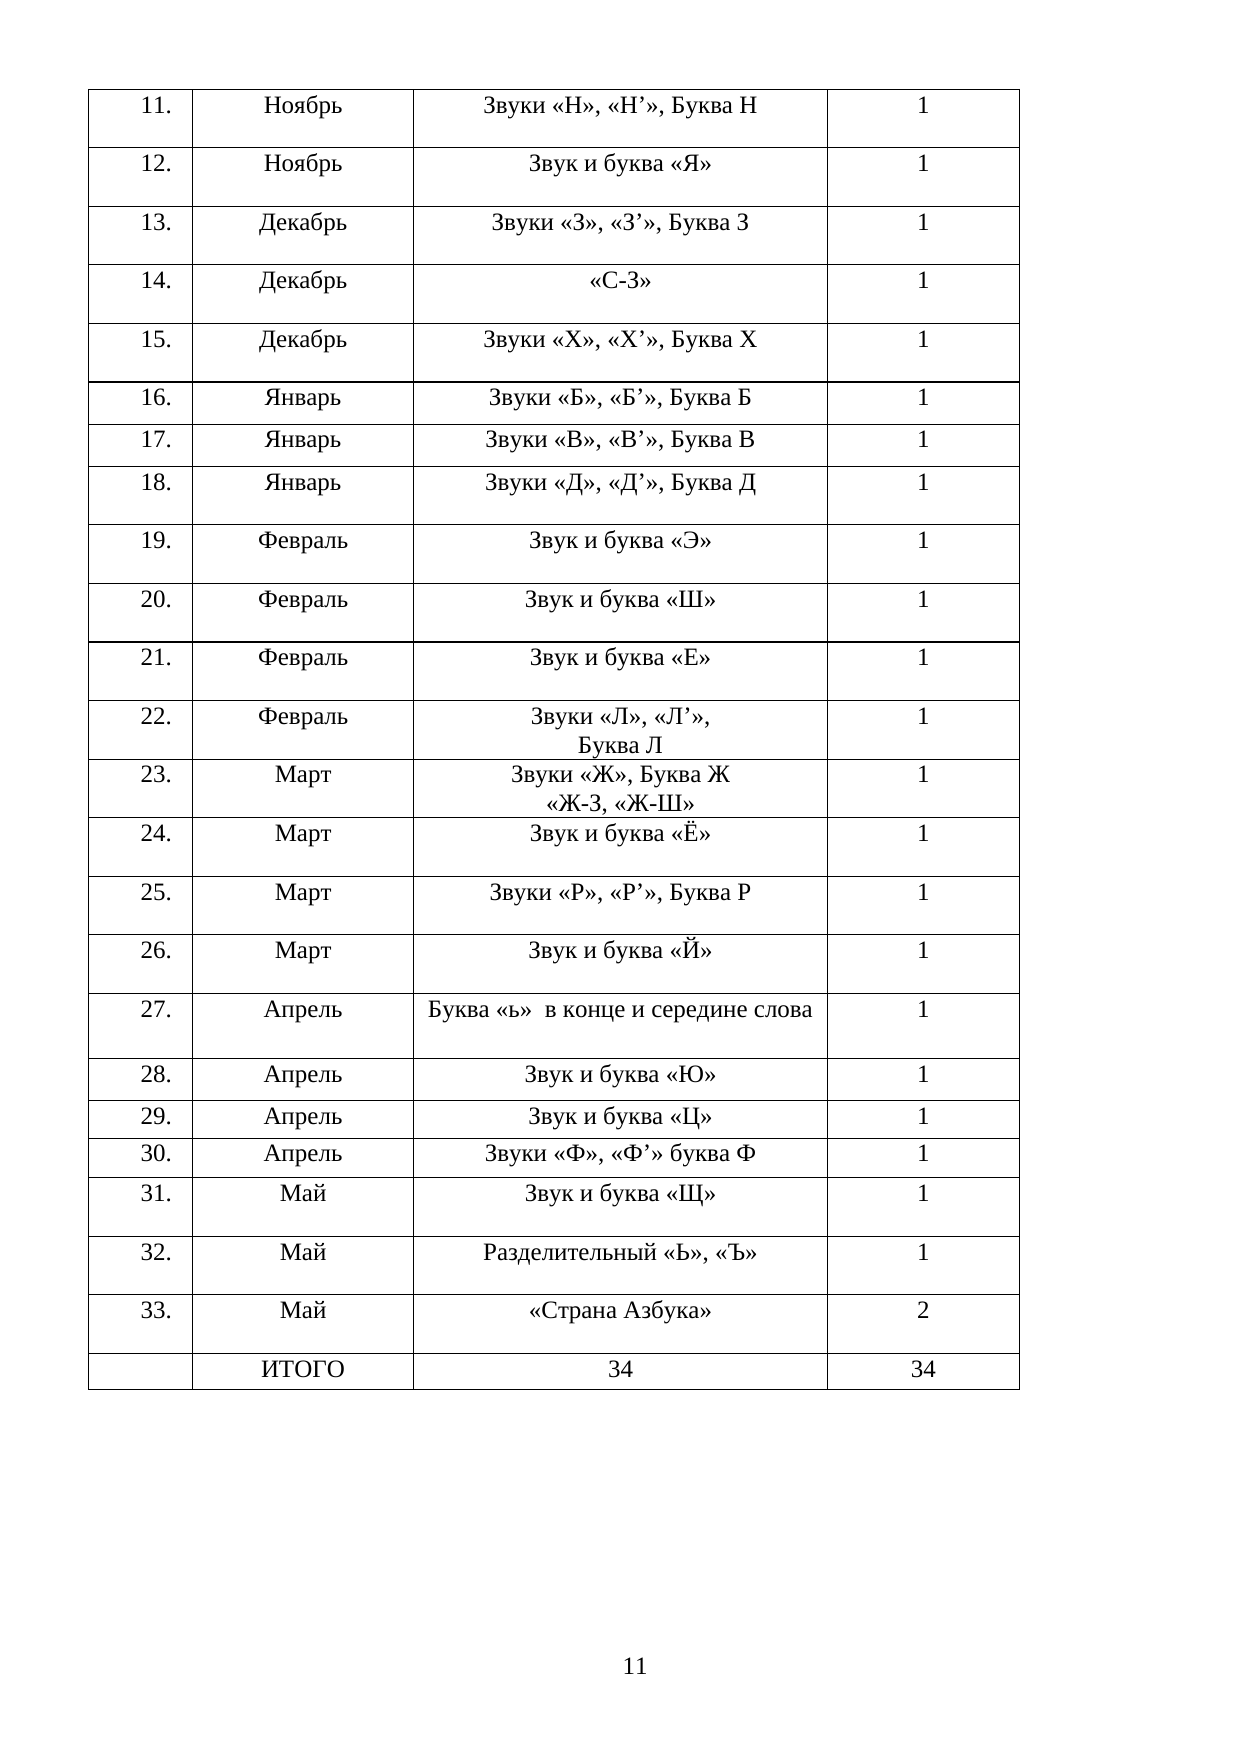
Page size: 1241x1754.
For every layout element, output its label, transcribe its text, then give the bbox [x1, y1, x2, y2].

table_cell Май [193, 1178, 413, 1236]
table_cell Звук и буква «Э» [414, 525, 827, 583]
table_cell [89, 383, 192, 423]
table_cell Звуки «Д», «Д’», Буква Д [414, 467, 827, 524]
table_cell Звук и буква «Щ» [414, 1178, 827, 1236]
table_cell 34 [414, 1354, 827, 1389]
table_cell Звуки «Б», «Б’», Буква Б [414, 383, 827, 423]
table_cell [89, 207, 192, 264]
table_cell Звук и буква «Ю» [414, 1059, 827, 1100]
table_cell 1 [828, 1101, 1019, 1137]
table_cell Апрель [193, 1139, 413, 1177]
table_cell Декабрь [193, 207, 413, 264]
table_cell Звук и буква «Ц» [414, 1101, 827, 1137]
table_cell Декабрь [193, 265, 413, 323]
table_cell 1 [828, 1059, 1019, 1100]
table_cell Май [193, 1295, 413, 1353]
table_cell Звуки «В», «В’», Буква В [414, 425, 827, 466]
table_cell 1 [828, 383, 1019, 423]
table_cell «С-З» [414, 265, 827, 323]
table_cell [89, 1139, 192, 1177]
table_cell 1 [828, 324, 1019, 381]
table_cell 1 [828, 1139, 1019, 1177]
table_cell Звуки «Р», «Р’», Буква Р [414, 877, 827, 934]
table_cell [89, 760, 192, 817]
table_cell [89, 584, 192, 641]
table_cell Звук и буква «Й» [414, 935, 827, 993]
table_cell Звуки «Х», «Х’», Буква Х [414, 324, 827, 381]
table_cell 1 [828, 90, 1019, 147]
table_cell [89, 1178, 192, 1236]
table_cell 1 [828, 994, 1019, 1058]
table_cell [89, 525, 192, 583]
table_cell [89, 1295, 192, 1353]
table_cell Звук и буква «Е» [414, 643, 827, 700]
table_cell 1 [828, 1178, 1019, 1236]
table_cell Звуки «Л», «Л’», Буква Л [414, 701, 827, 758]
table_cell [89, 425, 192, 466]
table_cell 2 [828, 1295, 1019, 1353]
table_cell 1 [828, 207, 1019, 264]
table_cell Ноябрь [193, 90, 413, 147]
table_cell Февраль [193, 701, 413, 758]
table_cell [89, 994, 192, 1058]
table_cell Звуки «Ж», Буква Ж «Ж-З, «Ж-Ш» [414, 760, 827, 817]
table_cell [89, 148, 192, 206]
table_cell [89, 1101, 192, 1137]
table_cell 1 [828, 425, 1019, 466]
table_cell [89, 1354, 192, 1389]
table_cell Январь [193, 383, 413, 423]
table_cell 1 [828, 935, 1019, 993]
table_cell Звуки «Н», «Н’», Буква Н [414, 90, 827, 147]
table_cell Март [193, 818, 413, 876]
table_cell «Страна Азбука» [414, 1295, 827, 1353]
table_cell [89, 90, 192, 147]
table_cell 34 [828, 1354, 1019, 1389]
table_cell Январь [193, 425, 413, 466]
table_cell Декабрь [193, 324, 413, 381]
table_cell Звуки «Ф», «Ф’» буква Ф [414, 1139, 827, 1177]
table_cell Буква «ь» в конце и середине слова [414, 994, 827, 1058]
table_cell 1 [828, 1237, 1019, 1294]
table_cell [89, 324, 192, 381]
table_cell 1 [828, 818, 1019, 876]
table_cell Звуки «З», «З’», Буква З [414, 207, 827, 264]
table_cell Апрель [193, 1059, 413, 1100]
table_cell 1 [828, 467, 1019, 524]
table_cell Февраль [193, 525, 413, 583]
table_cell Март [193, 760, 413, 817]
table_cell [89, 701, 192, 758]
table_cell [89, 643, 192, 700]
table_cell [89, 1059, 192, 1100]
table_cell 1 [828, 760, 1019, 817]
table_cell [89, 1237, 192, 1294]
table_cell Март [193, 877, 413, 934]
table_cell [89, 467, 192, 524]
table_cell Май [193, 1237, 413, 1294]
table_cell [89, 818, 192, 876]
table_cell 1 [828, 525, 1019, 583]
table_cell Звук и буква «Я» [414, 148, 827, 206]
table_cell Разделительный «Ь», «Ъ» [414, 1237, 827, 1294]
table_cell 1 [828, 643, 1019, 700]
table_cell Март [193, 935, 413, 993]
table_cell 1 [828, 148, 1019, 206]
table_cell 1 [828, 265, 1019, 323]
table_cell 1 [828, 701, 1019, 758]
table_cell Ноябрь [193, 148, 413, 206]
table_cell Звук и буква «Ё» [414, 818, 827, 876]
table_cell 1 [828, 584, 1019, 641]
table_cell Февраль [193, 584, 413, 641]
table_cell [89, 935, 192, 993]
table_cell [89, 265, 192, 323]
table_cell ИТОГО [193, 1354, 413, 1389]
table_cell Январь [193, 467, 413, 524]
table_cell Апрель [193, 994, 413, 1058]
table_cell Звук и буква «Ш» [414, 584, 827, 641]
table_cell Февраль [193, 643, 413, 700]
table_cell [89, 877, 192, 934]
table_cell Апрель [193, 1101, 413, 1137]
table_cell 1 [828, 877, 1019, 934]
